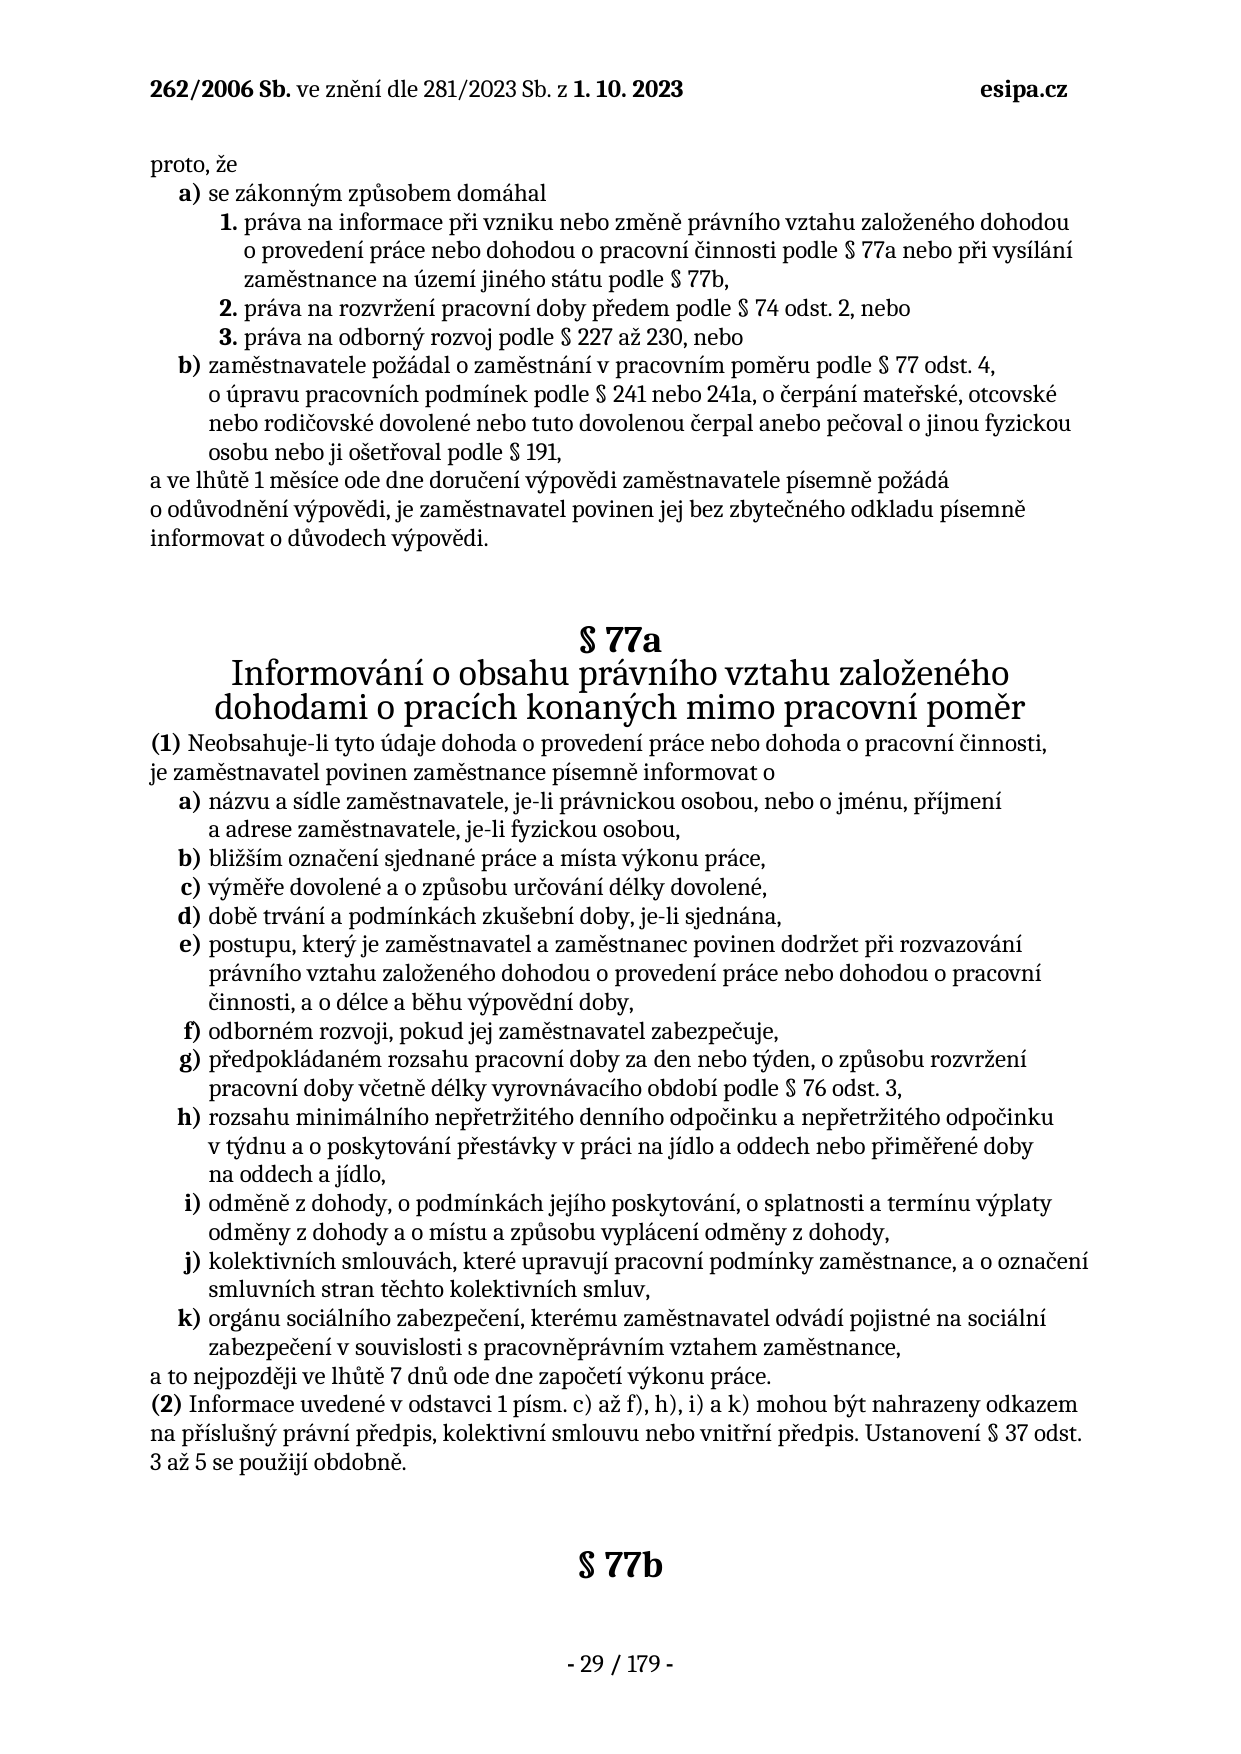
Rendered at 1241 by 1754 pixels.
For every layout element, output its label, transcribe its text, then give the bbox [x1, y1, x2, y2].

text j) kolektivních smlouvách, které upravují pracovní podmínky zaměstnance, a o označení smluvních stran těchto kolektivních smluv, [150, 1247, 1090, 1304]
text d) době trvání a podmínkách zkušební doby, je-li sjednána, [150, 902, 1090, 930]
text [150, 150, 1090, 179]
text a) názvu a sídle zaměstnavatele, je-li právnickou osobou, nebo o jménu, příjmení a adrese zaměstnavatele, je-li fyzickou osobou, [150, 787, 1090, 844]
text h) rozsahu minimálního nepřetržitého denního odpočinku a nepřetržitého odpočinku v týdnu a o poskytování přestávky v práci na jídlo a oddech nebo přiměřené doby na oddech a jídlo, [150, 1103, 1090, 1189]
text f) odborném rozvoji, pokud jej zaměstnavatel zabezpečuje, [150, 1017, 1090, 1045]
text a to nejpozději ve lhůtě 7 dnů ode dne započetí výkonu práce. [150, 1362, 1090, 1390]
text (1) Neobsahuje-li tyto údaje dohoda o provedení práce nebo dohoda o pracovní činnosti, je zaměstnavatel povinen zaměstnance písemně informovat o [150, 729, 1090, 787]
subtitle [150, 1549, 1090, 1584]
text 1. práva na informace při vzniku nebo změně právního vztahu založeného dohodou o provedení práce nebo dohodou o pracovní činnosti podle § 77a nebo při vysílání zaměstnance na území jiného státu podle § 77b, [150, 207, 1090, 294]
text e) postupu, který je zaměstnavatel a zaměstnanec povinen dodržet při rozvazování právního vztahu založeného dohodou o provedení práce nebo dohodou o pracovní činnosti, a o délce a běhu výpovědní doby, [150, 930, 1090, 1017]
text b) bližším označení sjednané práce a místa výkonu práce, [150, 844, 1090, 873]
text b) zaměstnavatele požádal o zaměstnání v pracovním poměru podle § 77 odst. 4, o úpravu pracovních podmínek podle § 241 nebo 241a, o čerpání mateřské, otcovské nebo rodičovské dovolené nebo tuto dovolenou čerpal anebo pečoval o jinou fyzickou osobu nebo ji ošetřoval podle § 191, [150, 351, 1090, 466]
text 3. práva na odborný rozvoj podle § 227 až 230, nebo [150, 322, 1090, 351]
text (2) Informace uvedené v odstavci 1 písm. c) až f), h), i) a k) mohou být nahrazeny odkazem na příslušný právní předpis, kolektivní smlouvu nebo vnitřní předpis. Ustanovení § 37 odst. 3 až 5 se použijí obdobně. [150, 1390, 1090, 1477]
text 2. práva na rozvržení pracovní doby předem podle § 74 odst. 2, nebo [150, 294, 1090, 322]
text g) předpokládaném rozsahu pracovní doby za den nebo týden, o způsobu rozvržení pracovní doby včetně délky vyrovnávacího období podle § 76 odst. 3, [150, 1045, 1090, 1103]
text k) orgánu sociálního zabezpečení, kterému zaměstnavatel odvádí pojistné na sociální zabezpečení v souvislosti s pracovněprávním vztahem zaměstnance, [150, 1304, 1090, 1362]
text c) výměře dovolené a o způsobu určování délky dovolené, [150, 873, 1090, 902]
text a ve lhůtě 1 měsíce ode dne doručení výpovědi zaměstnavatele písemně požádá o odůvodnění výpovědi, je zaměstnavatel povinen jej bez zbytečného odkladu písemně informovat o důvodech výpovědi. [150, 466, 1090, 552]
text i) odměně z dohody, o podmínkách jejího poskytování, o splatnosti a termínu výplaty odměny z dohody a o místu a způsobu vyplácení odměny z dohody, [150, 1189, 1090, 1247]
subtitle § 77a -Informování o obsahu právního vztahu založeného dohodami o pracích konaných mimo pracovní poměr [150, 625, 1090, 729]
text a) se zákonným způsobem domáhal [150, 179, 1090, 207]
